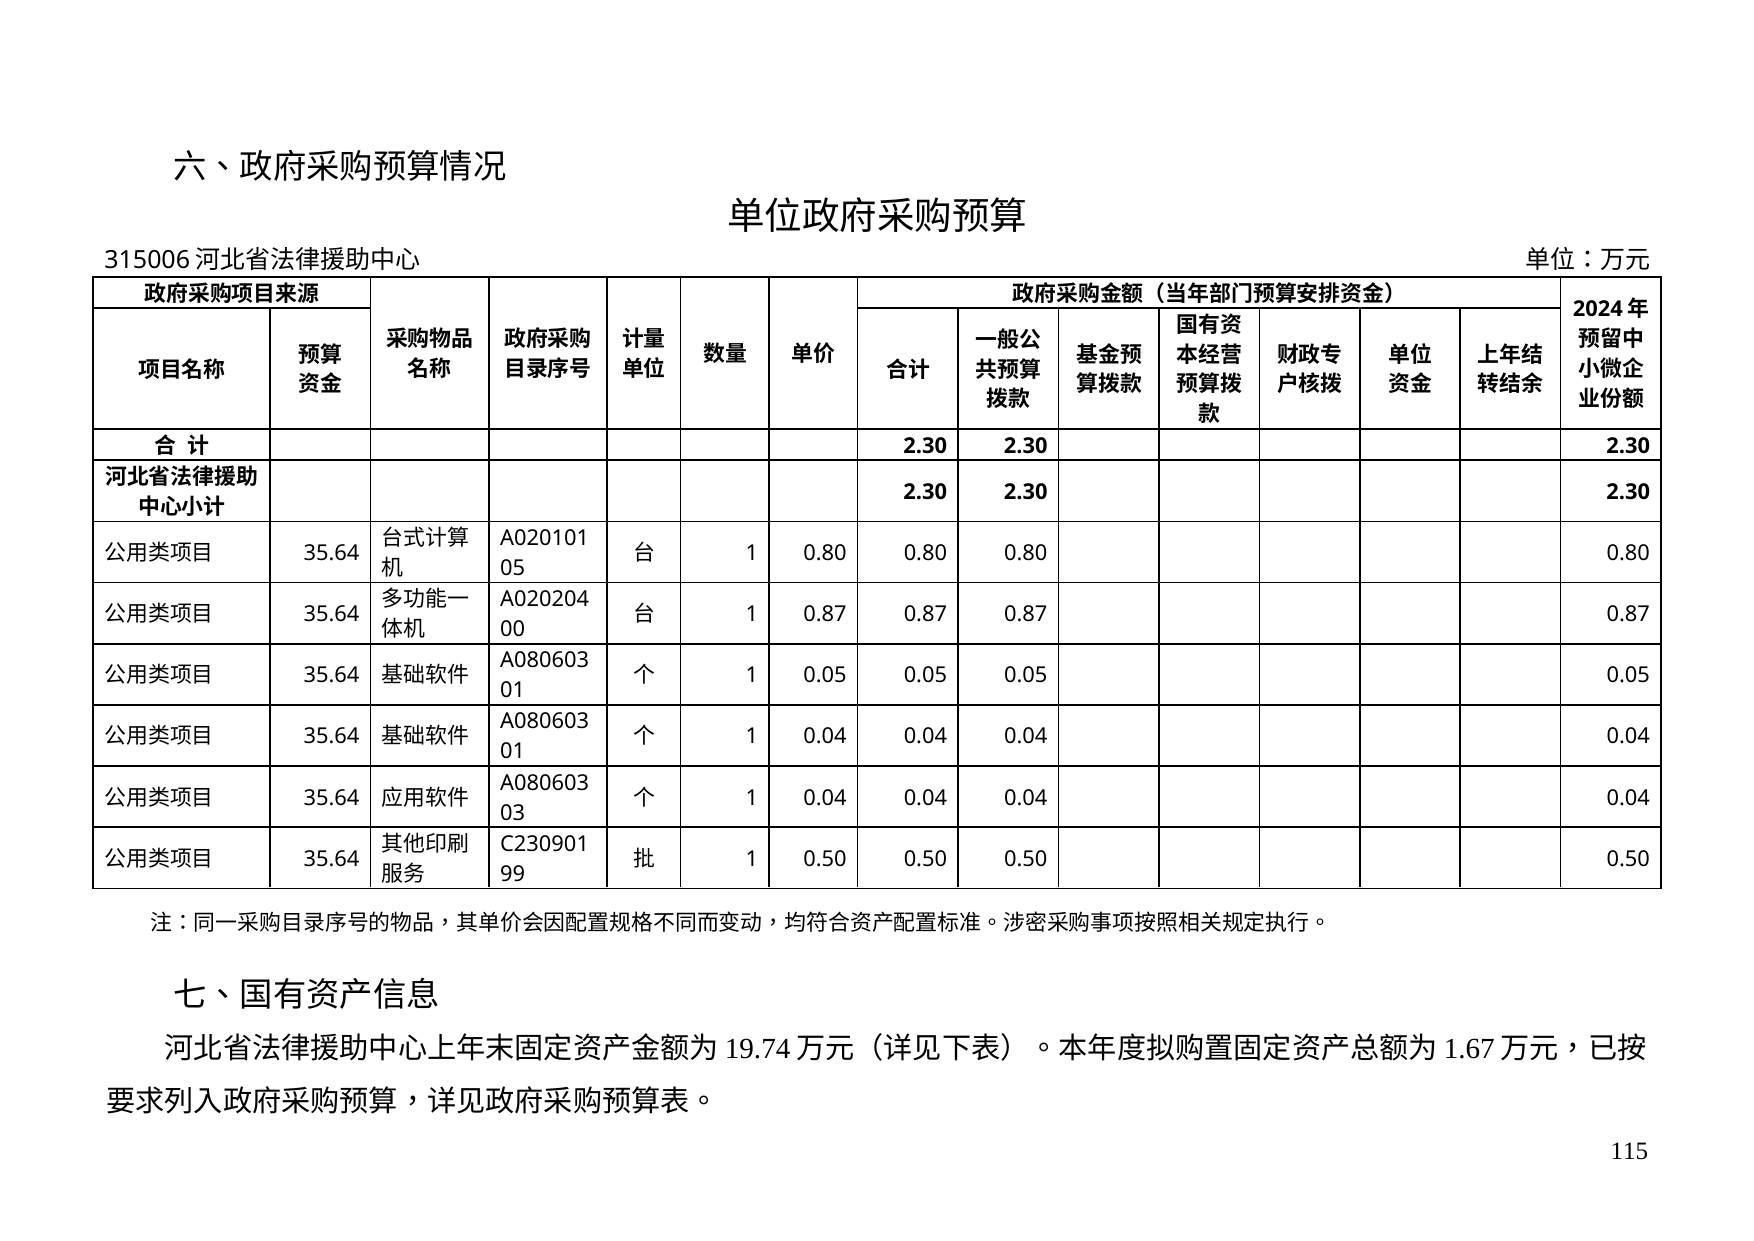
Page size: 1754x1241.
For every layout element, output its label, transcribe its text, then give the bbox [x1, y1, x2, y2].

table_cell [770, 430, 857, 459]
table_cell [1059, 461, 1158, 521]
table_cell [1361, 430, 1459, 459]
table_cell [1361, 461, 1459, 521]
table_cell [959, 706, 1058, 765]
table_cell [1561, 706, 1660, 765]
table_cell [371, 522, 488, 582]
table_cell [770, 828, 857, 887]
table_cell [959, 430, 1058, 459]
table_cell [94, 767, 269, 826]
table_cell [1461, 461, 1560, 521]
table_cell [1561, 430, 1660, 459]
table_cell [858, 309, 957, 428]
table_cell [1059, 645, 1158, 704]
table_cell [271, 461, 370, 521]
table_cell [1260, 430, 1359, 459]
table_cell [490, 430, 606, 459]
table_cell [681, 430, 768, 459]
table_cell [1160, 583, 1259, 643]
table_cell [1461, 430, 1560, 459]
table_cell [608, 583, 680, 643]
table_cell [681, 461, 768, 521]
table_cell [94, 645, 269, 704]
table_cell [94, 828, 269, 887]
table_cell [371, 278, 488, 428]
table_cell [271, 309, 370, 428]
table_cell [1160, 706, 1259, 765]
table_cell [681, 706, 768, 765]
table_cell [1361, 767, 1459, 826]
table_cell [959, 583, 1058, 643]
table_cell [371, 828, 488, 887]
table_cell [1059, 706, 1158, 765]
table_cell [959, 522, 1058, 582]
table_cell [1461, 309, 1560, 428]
text 单位政府采购预算 [106, 189, 1648, 240]
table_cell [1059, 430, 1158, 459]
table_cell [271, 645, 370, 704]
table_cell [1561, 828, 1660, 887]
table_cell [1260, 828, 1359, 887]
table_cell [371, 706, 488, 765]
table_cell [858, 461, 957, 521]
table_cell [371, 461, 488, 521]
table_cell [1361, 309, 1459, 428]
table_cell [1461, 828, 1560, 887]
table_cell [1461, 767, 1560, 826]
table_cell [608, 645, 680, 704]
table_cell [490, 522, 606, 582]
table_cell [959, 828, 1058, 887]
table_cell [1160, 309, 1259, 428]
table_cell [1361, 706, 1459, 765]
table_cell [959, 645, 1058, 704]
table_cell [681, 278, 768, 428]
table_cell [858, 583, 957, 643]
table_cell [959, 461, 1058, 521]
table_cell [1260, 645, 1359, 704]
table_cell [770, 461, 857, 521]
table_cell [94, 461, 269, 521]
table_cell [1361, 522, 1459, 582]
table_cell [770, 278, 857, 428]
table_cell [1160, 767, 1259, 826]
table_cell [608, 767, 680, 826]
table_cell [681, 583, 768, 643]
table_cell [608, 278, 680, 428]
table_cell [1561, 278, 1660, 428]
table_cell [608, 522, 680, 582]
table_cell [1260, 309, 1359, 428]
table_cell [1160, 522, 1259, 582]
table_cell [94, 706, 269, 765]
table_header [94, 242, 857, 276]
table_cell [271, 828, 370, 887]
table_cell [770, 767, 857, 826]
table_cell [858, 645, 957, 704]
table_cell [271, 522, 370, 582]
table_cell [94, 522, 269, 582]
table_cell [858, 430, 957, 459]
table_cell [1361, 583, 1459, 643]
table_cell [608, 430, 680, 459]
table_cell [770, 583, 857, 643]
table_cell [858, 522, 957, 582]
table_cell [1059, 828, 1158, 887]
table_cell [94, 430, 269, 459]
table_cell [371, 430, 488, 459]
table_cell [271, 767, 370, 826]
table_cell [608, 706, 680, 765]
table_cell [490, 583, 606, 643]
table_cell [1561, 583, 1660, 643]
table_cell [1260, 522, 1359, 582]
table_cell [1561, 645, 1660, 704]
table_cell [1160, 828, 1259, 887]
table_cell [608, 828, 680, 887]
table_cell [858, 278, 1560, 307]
text 七、国有资产信息 [106, 971, 1648, 1016]
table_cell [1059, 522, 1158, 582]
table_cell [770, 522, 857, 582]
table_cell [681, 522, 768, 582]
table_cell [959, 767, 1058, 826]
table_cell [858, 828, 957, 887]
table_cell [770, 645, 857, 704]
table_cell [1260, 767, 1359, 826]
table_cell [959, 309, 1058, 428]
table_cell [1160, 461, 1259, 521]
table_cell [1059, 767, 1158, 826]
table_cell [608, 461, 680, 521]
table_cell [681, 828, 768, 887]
text 注：同一采购目录序号的物品，其单价会因配置规格不同而变动，均符合资产配置标准。涉密采购事项按照相关规定执行。 [106, 889, 1648, 941]
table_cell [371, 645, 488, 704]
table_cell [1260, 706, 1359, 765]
text 河北省法律援助中心上年末固定资产金额为19.74万元（详见下表）。本年度拟购置固定资产总额为1.67万元，已按要求列入政府采购预算，详见政府采购预算表。 [106, 1017, 1648, 1121]
text 六、政府采购预算情况 [106, 143, 1648, 188]
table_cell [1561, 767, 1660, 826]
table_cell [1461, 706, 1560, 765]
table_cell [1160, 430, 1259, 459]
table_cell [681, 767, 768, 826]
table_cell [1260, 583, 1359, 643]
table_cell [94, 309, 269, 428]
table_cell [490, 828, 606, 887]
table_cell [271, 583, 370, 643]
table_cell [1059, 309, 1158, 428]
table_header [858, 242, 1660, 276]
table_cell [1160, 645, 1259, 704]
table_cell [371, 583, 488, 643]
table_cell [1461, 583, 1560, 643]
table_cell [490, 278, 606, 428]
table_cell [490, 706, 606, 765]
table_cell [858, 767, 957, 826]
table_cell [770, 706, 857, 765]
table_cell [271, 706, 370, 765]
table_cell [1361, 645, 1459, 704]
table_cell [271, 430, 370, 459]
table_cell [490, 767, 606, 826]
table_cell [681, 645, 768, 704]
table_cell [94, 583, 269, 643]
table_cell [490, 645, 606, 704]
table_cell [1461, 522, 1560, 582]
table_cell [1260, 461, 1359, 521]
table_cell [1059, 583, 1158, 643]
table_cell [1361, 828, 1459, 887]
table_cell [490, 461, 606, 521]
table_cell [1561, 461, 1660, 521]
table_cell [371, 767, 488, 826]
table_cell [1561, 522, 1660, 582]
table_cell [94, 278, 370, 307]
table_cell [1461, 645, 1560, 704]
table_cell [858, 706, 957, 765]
